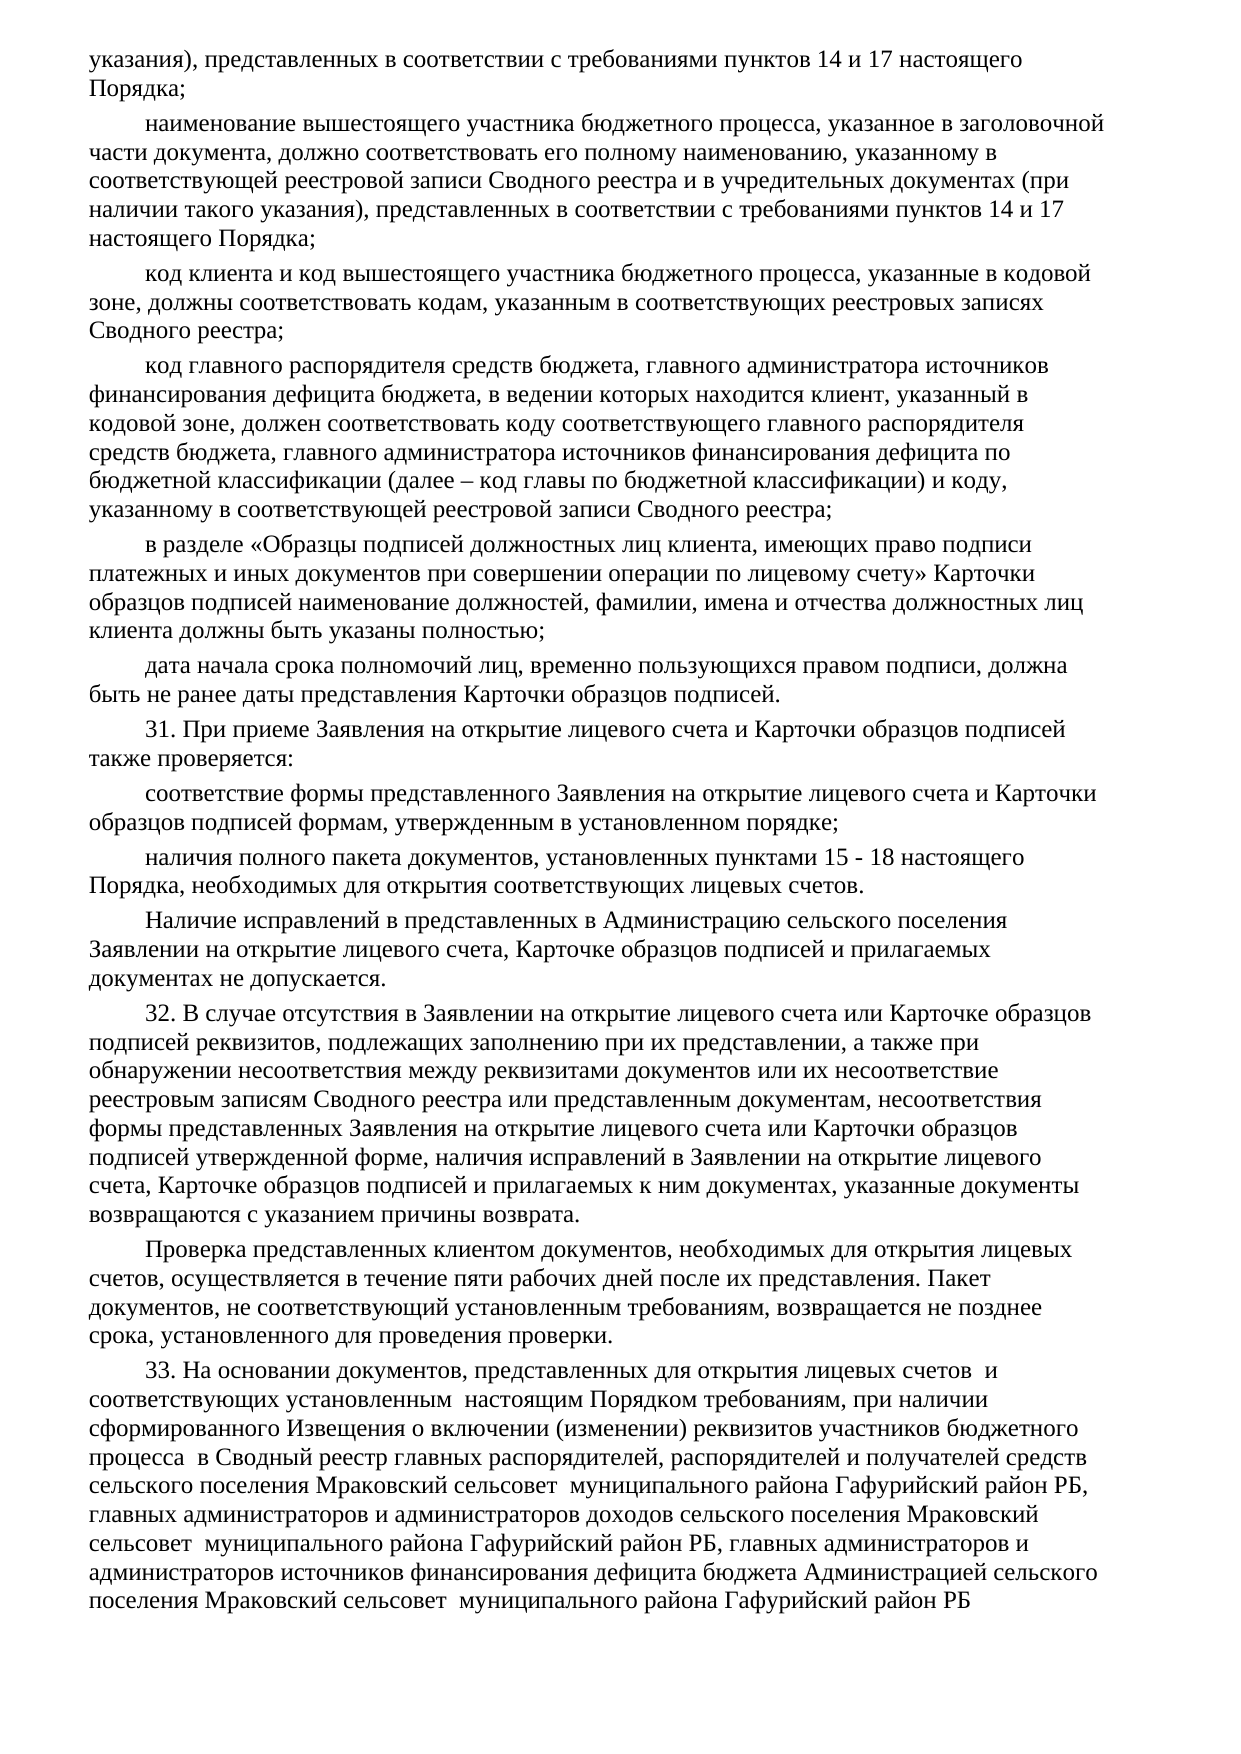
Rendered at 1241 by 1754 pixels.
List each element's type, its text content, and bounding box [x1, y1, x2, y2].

text код клиента и код вышестоящего участника бюджетного процесса, указанные в кодовой зоне, должны соответствовать кодам, указанным в соответствующих реестровых записях Сводного реестра; [88, 258, 1107, 344]
text наименование вышестоящего участника бюджетного процесса, указанное в заголовочной части документа, должно соответствовать его полному наименованию, указанному в соответствующей реестровой записи Сводного реестра и в учредительных документах (при наличии такого указания), представленных в соответствии с требованиями пунктов 14 и 17 настоящего Порядка; [88, 108, 1107, 252]
text соответствие формы представленного Заявления на открытие лицевого счета и Карточки образцов подписей формам, утвержденным в установленном порядке; [88, 778, 1107, 836]
text 32. В случае отсутствия в Заявлении на открытие лицевого счета или Карточке образцов подписей реквизитов, подлежащих заполнению при их представлении, а также при обнаружении несоответствия между реквизитами документов или их несоответствие реестровым записям Сводного реестра или представленным документам, несоответствия формы представленных Заявления на открытие лицевого счета или Карточки образцов подписей утвержденной форме, наличия исправлений в Заявлении на открытие лицевого счета, Карточке образцов подписей и прилагаемых к ним документах, указанные документы возвращаются с указанием причины возврата. [88, 998, 1107, 1228]
text в разделе «Образцы подписей должностных лиц клиента, имеющих право подписи платежных и иных документов при совершении операции по лицевому счету» Карточки образцов подписей наименование должностей, фамилии, имена и отчества должностных лиц клиента должны быть указаны полностью; [88, 529, 1107, 644]
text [88, 44, 1107, 102]
text наличия полного пакета документов, установленных пунктами 15 - 18 настоящего Порядка, необходимых для открытия соответствующих лицевых счетов. [88, 842, 1107, 899]
text 31. При приеме Заявления на открытие лицевого счета и Карточки образцов подписей также проверяется: [88, 714, 1107, 772]
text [88, 1356, 1107, 1614]
text Наличие исправлений в представленных в Администрацию сельского поселения Заявлении на открытие лицевого счета, Карточке образцов подписей и прилагаемых документах не допускается. [88, 906, 1107, 992]
text дата начала срока полномочий лиц, временно пользующихся правом подписи, должна быть не ранее даты представления Карточки образцов подписей. [88, 651, 1107, 708]
text Проверка представленных клиентом документов, необходимых для открытия лицевых счетов, осуществляется в течение пяти рабочих дней после их представления. Пакет документов, не соответствующий установленным требованиям, возвращается не позднее срока, установленного для проведения проверки. [88, 1234, 1107, 1349]
text код главного распорядителя средств бюджета, главного администратора источников финансирования дефицита бюджета, в ведении которых находится клиент, указанный в кодовой зоне, должен соответствовать коду соответствующего главного распорядителя средств бюджета, главного администратора источников финансирования дефицита по бюджетной классификации (далее – код главы по бюджетной классификации) и коду, указанному в соответствующей реестровой записи Сводного реестра; [88, 351, 1107, 523]
